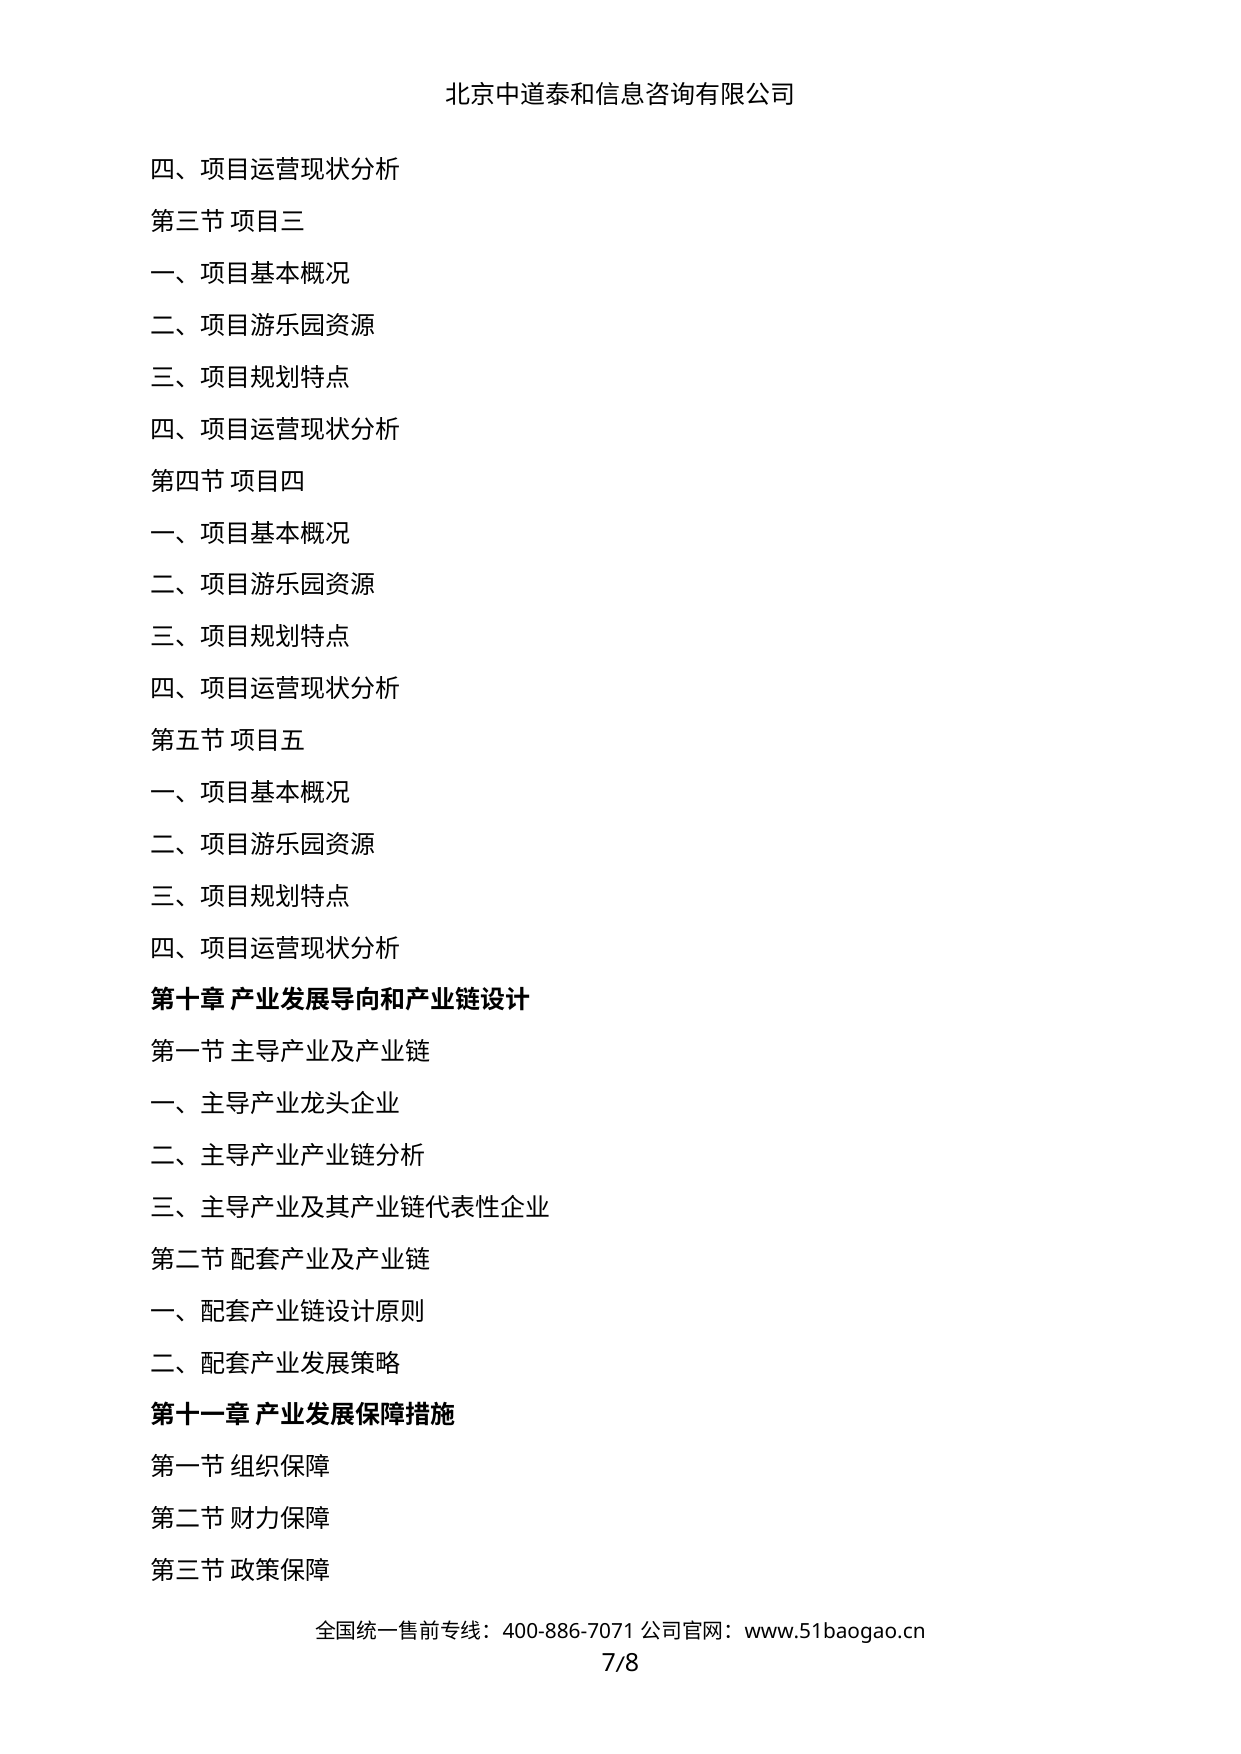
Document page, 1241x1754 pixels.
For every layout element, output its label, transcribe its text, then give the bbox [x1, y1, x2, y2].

text 四、项目运营现状分析 [150, 409, 1090, 446]
text 第十章 产业发展导向和产业链设计 [150, 980, 1090, 1016]
text 第一节 主导产业及产业链 [150, 1032, 1090, 1068]
text 一、项目基本概况 [150, 254, 1090, 290]
text 三、项目规划特点 [150, 617, 1090, 653]
text 第三节 项目三 [150, 202, 1090, 238]
text 一、主导产业龙头企业 [150, 1084, 1090, 1120]
text 一、项目基本概况 [150, 513, 1090, 549]
text 二、配套产业发展策略 [150, 1343, 1090, 1379]
text 三、主导产业及其产业链代表性企业 [150, 1187, 1090, 1224]
text 第一节 组织保障 [150, 1447, 1090, 1483]
text 一、项目基本概况 [150, 772, 1090, 809]
text 第二节 财力保障 [150, 1499, 1090, 1535]
text 二、项目游乐园资源 [150, 565, 1090, 601]
text 第三节 政策保障 [150, 1551, 1090, 1587]
text 第十一章 产业发展保障措施 [150, 1395, 1090, 1431]
text 第四节 项目四 [150, 461, 1090, 497]
text 一、配套产业链设计原则 [150, 1291, 1090, 1327]
text 四、项目运营现状分析 [150, 928, 1090, 964]
text 第五节 项目五 [150, 721, 1090, 757]
text 第二节 配套产业及产业链 [150, 1239, 1090, 1276]
text 二、项目游乐园资源 [150, 824, 1090, 861]
text 三、项目规划特点 [150, 357, 1090, 394]
text 四、项目运营现状分析 [150, 150, 1090, 186]
text 二、项目游乐园资源 [150, 306, 1090, 342]
text 四、项目运营现状分析 [150, 669, 1090, 705]
text 二、主导产业产业链分析 [150, 1136, 1090, 1172]
text 三、项目规划特点 [150, 876, 1090, 912]
